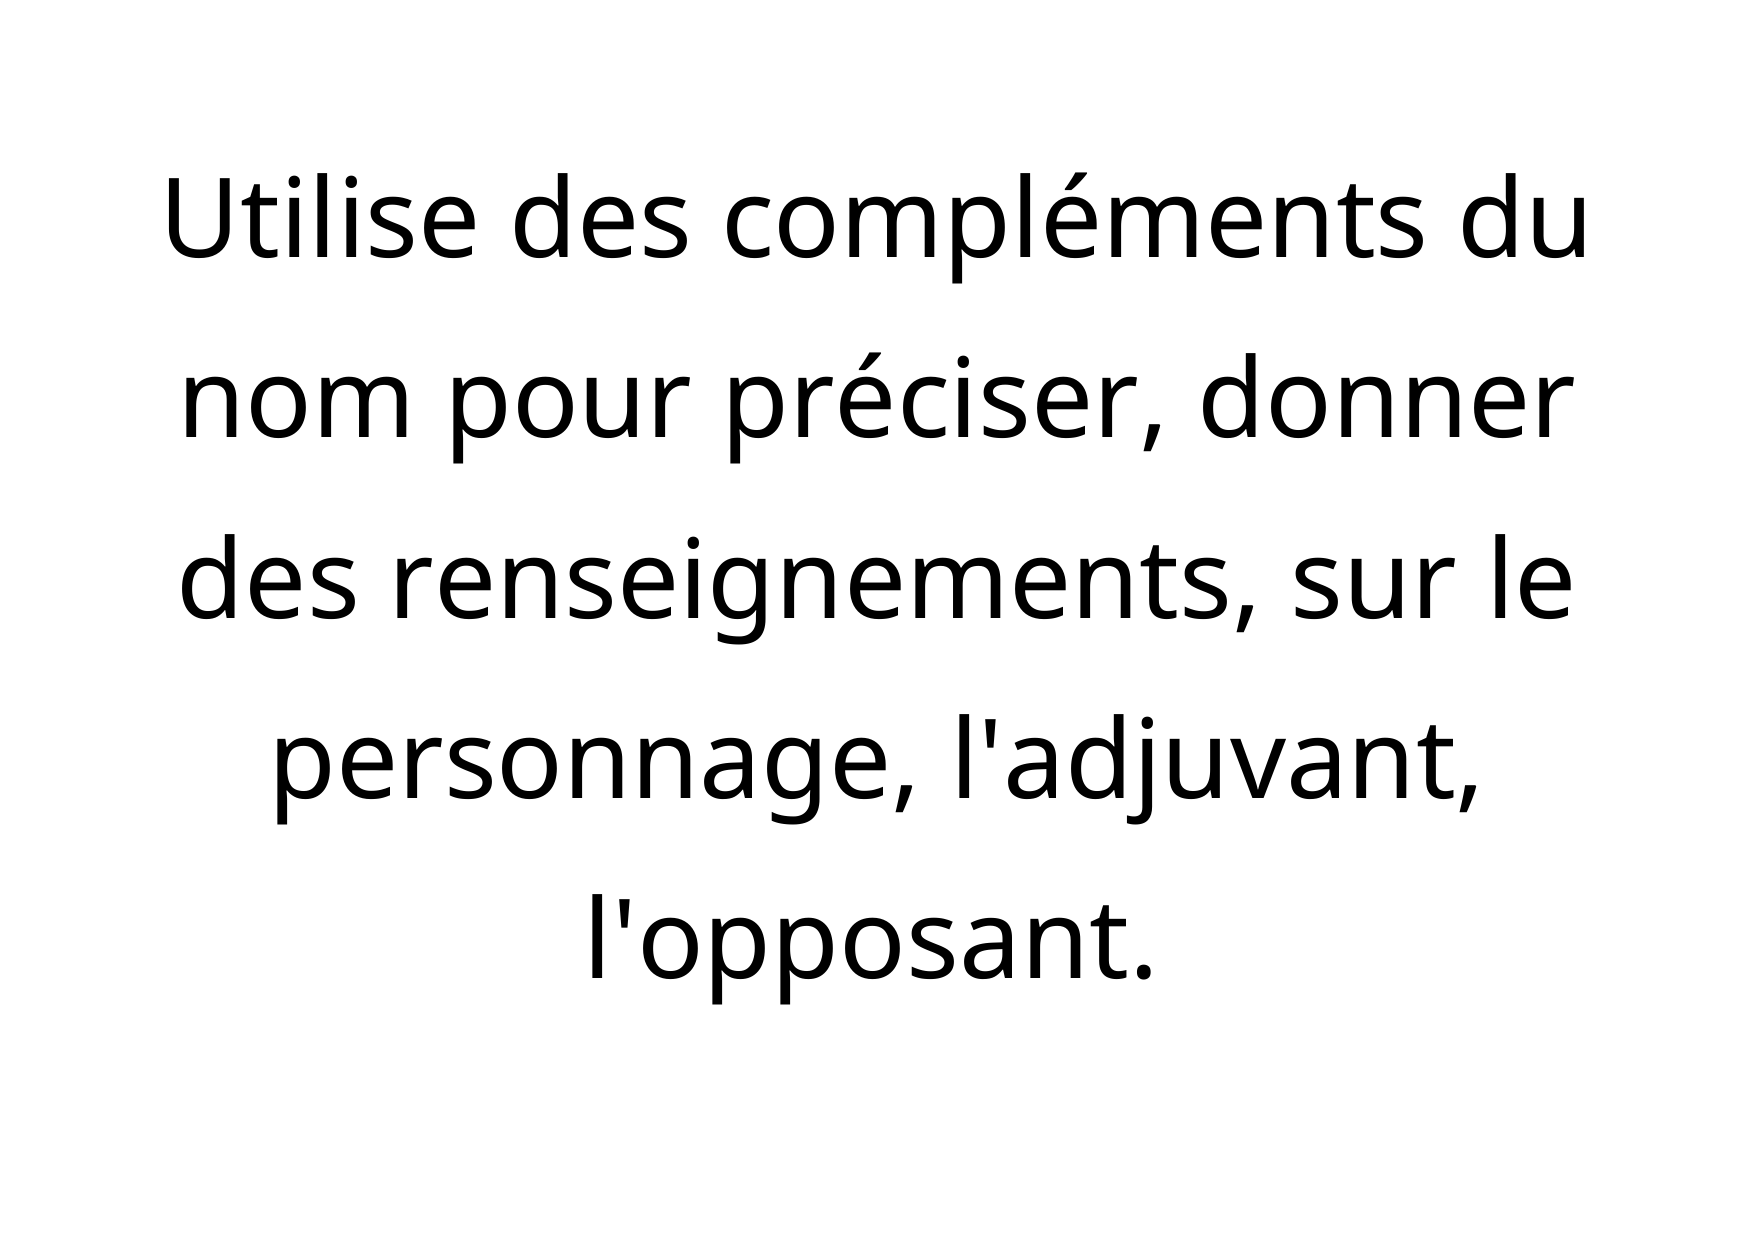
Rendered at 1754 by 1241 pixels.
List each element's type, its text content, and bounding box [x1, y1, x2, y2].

text Utilise des compléments du nom pour préciser, donner des renseignements, sur le personnage, l'adjuvant, l'opposant. [77, 139, 1677, 1049]
